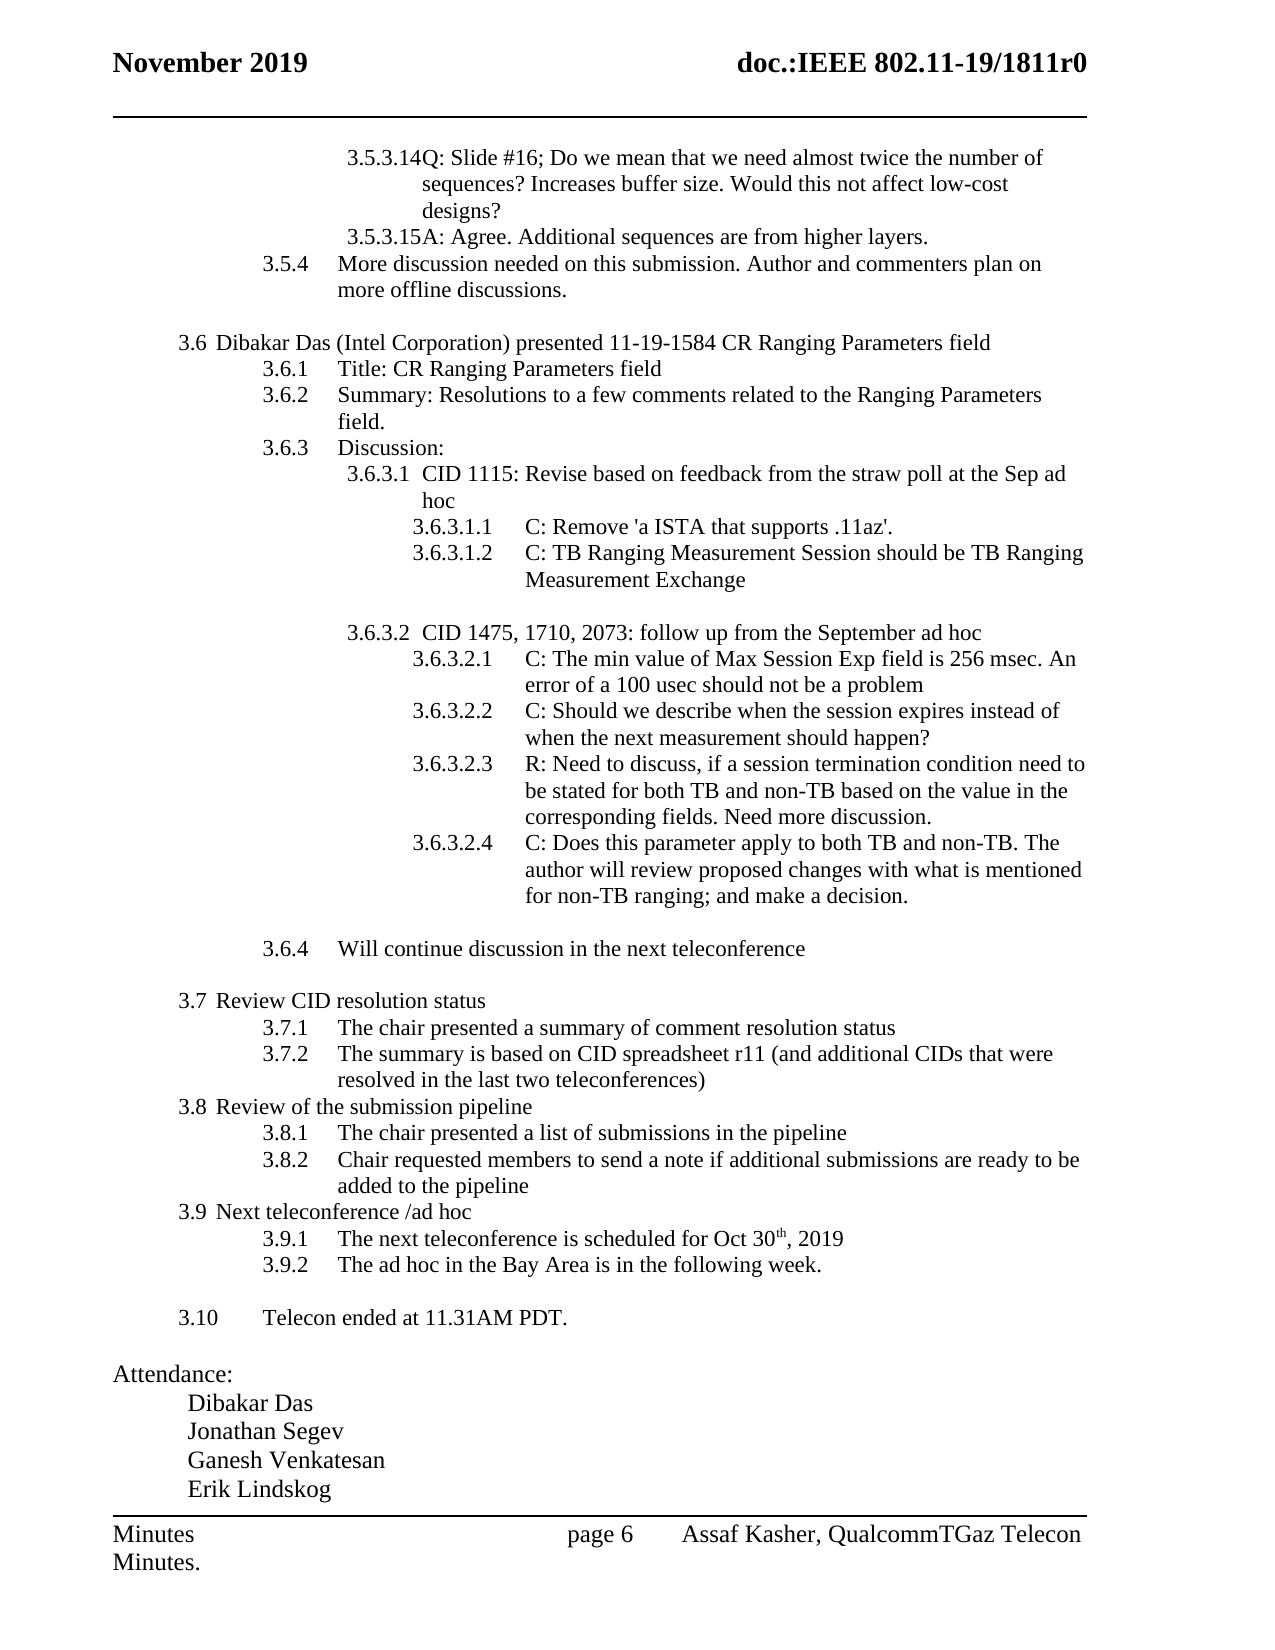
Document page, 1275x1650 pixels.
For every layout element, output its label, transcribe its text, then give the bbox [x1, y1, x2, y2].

list Discussion: [262, 434, 1087, 460]
list C: Remove 'a ISTA that supports .11az'. [412, 513, 1087, 539]
list The next teleconference is scheduled for Oct 30th, 2019 [262, 1225, 1087, 1251]
list Will continue discussion in the next teleconference [262, 935, 1087, 961]
list The chair presented a summary of comment resolution status [262, 1014, 1087, 1040]
list Review CID resolution status [178, 987, 1087, 1014]
text Dibakar Das [112, 1388, 1087, 1416]
list R: Need to discuss, if a session termination condition need to be stated for both TB and non-TB based on the value in the corresponding fields. Need more discussion. [412, 750, 1087, 829]
list C: TB Ranging Measurement Session should be TB Ranging Measurement Exchange [412, 539, 1087, 592]
list Chair requested members to send a note if additional submissions are ready to be added to the pipeline [262, 1146, 1087, 1198]
list The summary is based on CID spreadsheet r11 (and additional CIDs that were resolved in the last two teleconferences) [262, 1040, 1087, 1093]
list C: Should we describe when the session expires instead of when the next measurement should happen? [412, 698, 1087, 750]
text Attendance: [112, 1359, 1087, 1388]
list C: The min value of Max Session Exp field is 256 msec. An error of a 100 usec should not be a problem [412, 645, 1087, 698]
list The ad hoc in the Bay Area is in the following week. [262, 1251, 1087, 1304]
list Summary: Resolutions to a few comments related to the Ranging Parameters field. [262, 381, 1087, 434]
list Dibakar Das (Intel Corporation) presented 11-19-1584 CR Ranging Parameters field [178, 329, 1087, 355]
list Q: Slide #16; Do we mean that we need almost twice the number of sequences? Increases buffer size. Would this not affect low-cost designs? [347, 144, 1087, 223]
list Title: CR Ranging Parameters field [262, 355, 1087, 381]
list Review of the submission pipeline [178, 1093, 1087, 1119]
list CID 1475, 1710, 2073: follow up from the September ad hoc [347, 618, 1087, 645]
text Jonathan Segev [112, 1416, 1087, 1445]
list Telecon ended at 11.31AM PDT. [178, 1304, 1087, 1330]
list CID 1115: Revise based on feedback from the straw poll at the Sep ad hoc [347, 460, 1087, 513]
list A: Agree. Additional sequences are from higher layers. [347, 223, 1087, 249]
list Next teleconference /ad hoc [178, 1198, 1087, 1225]
list More discussion needed on this submission. Author and commenters plan on more offline discussions. [262, 249, 1087, 302]
list C: Does this parameter apply to both TB and non-TB. The author will review proposed changes with what is mentioned for non-TB ranging; and make a decision. [412, 829, 1087, 908]
list The chair presented a list of submissions in the pipeline [262, 1119, 1087, 1146]
text Erik Lindskog [112, 1474, 1087, 1503]
text Ganesh Venkatesan [112, 1445, 1087, 1474]
